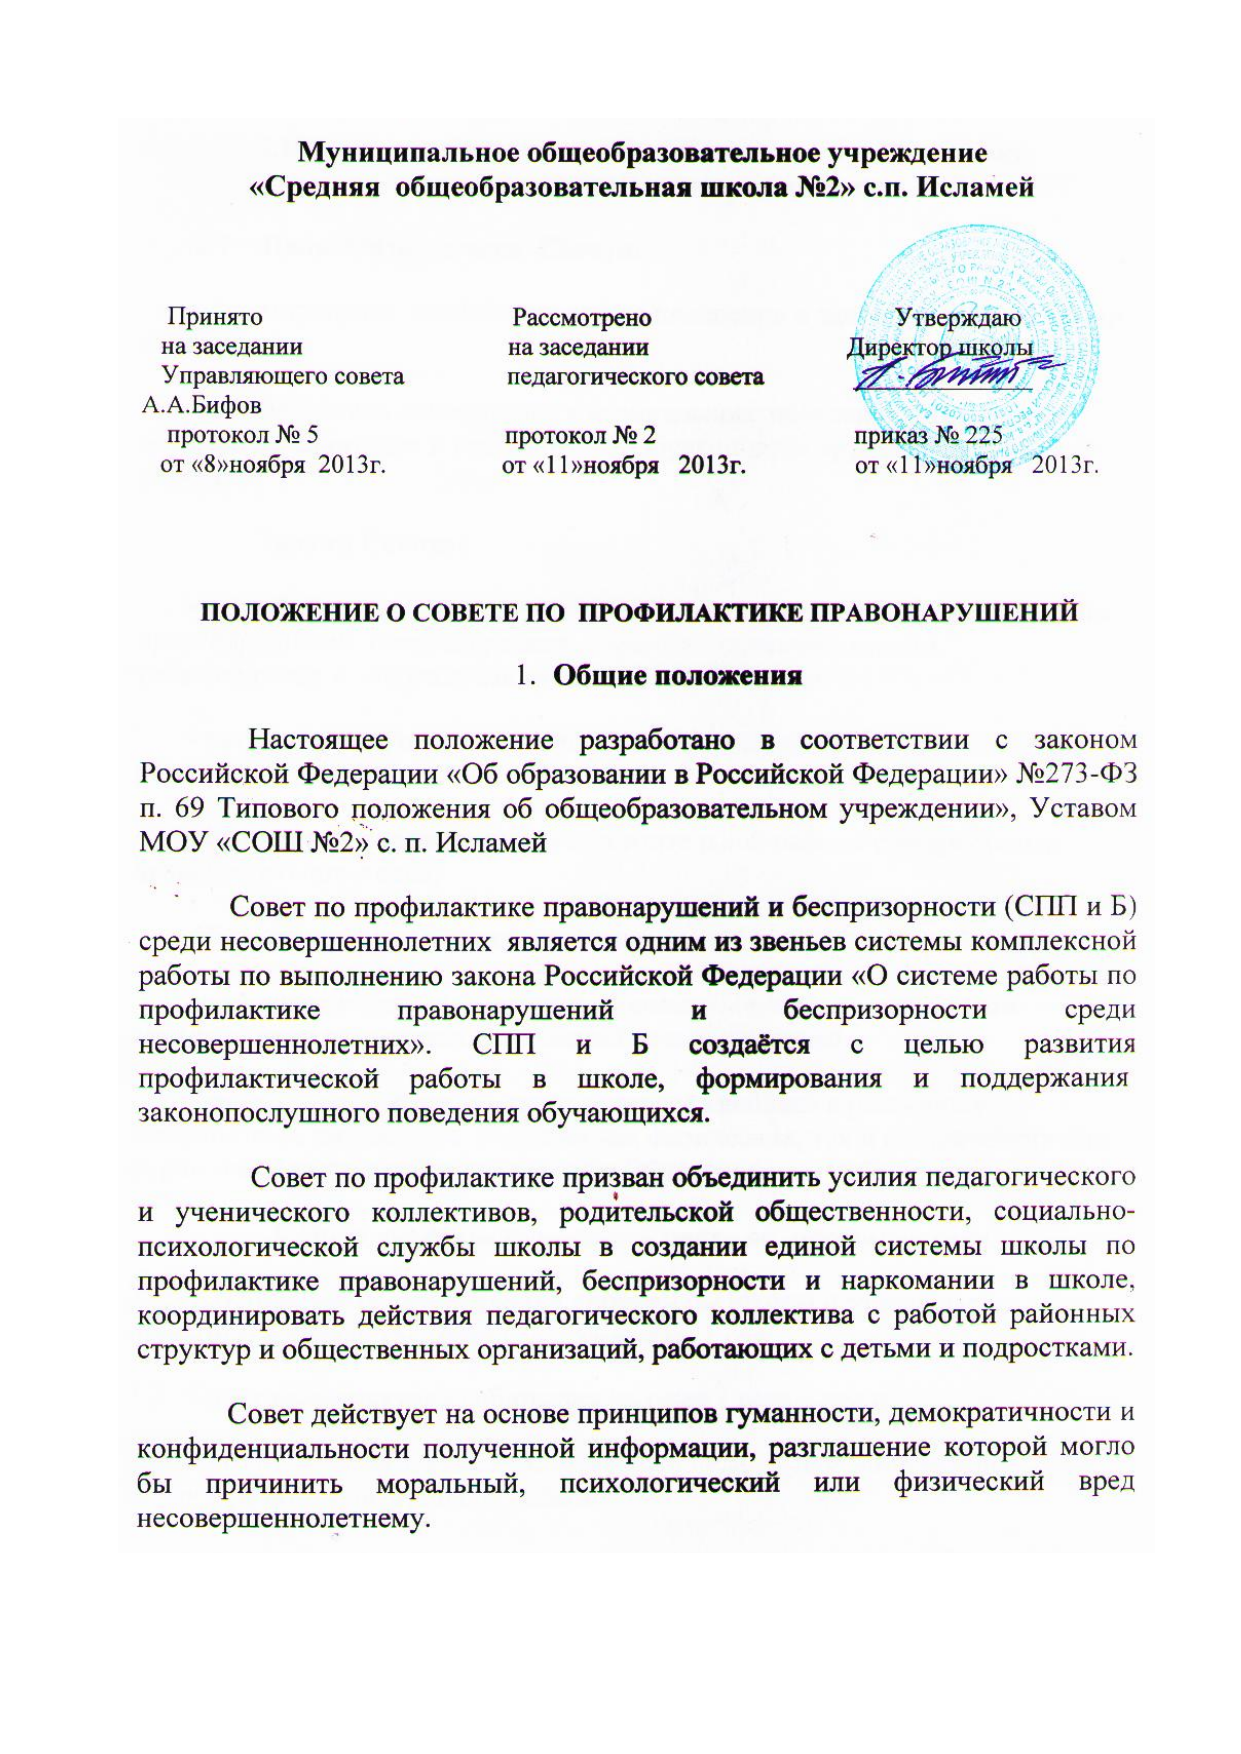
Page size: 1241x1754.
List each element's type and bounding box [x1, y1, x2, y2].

picture [118, 118, 1155, 1553]
